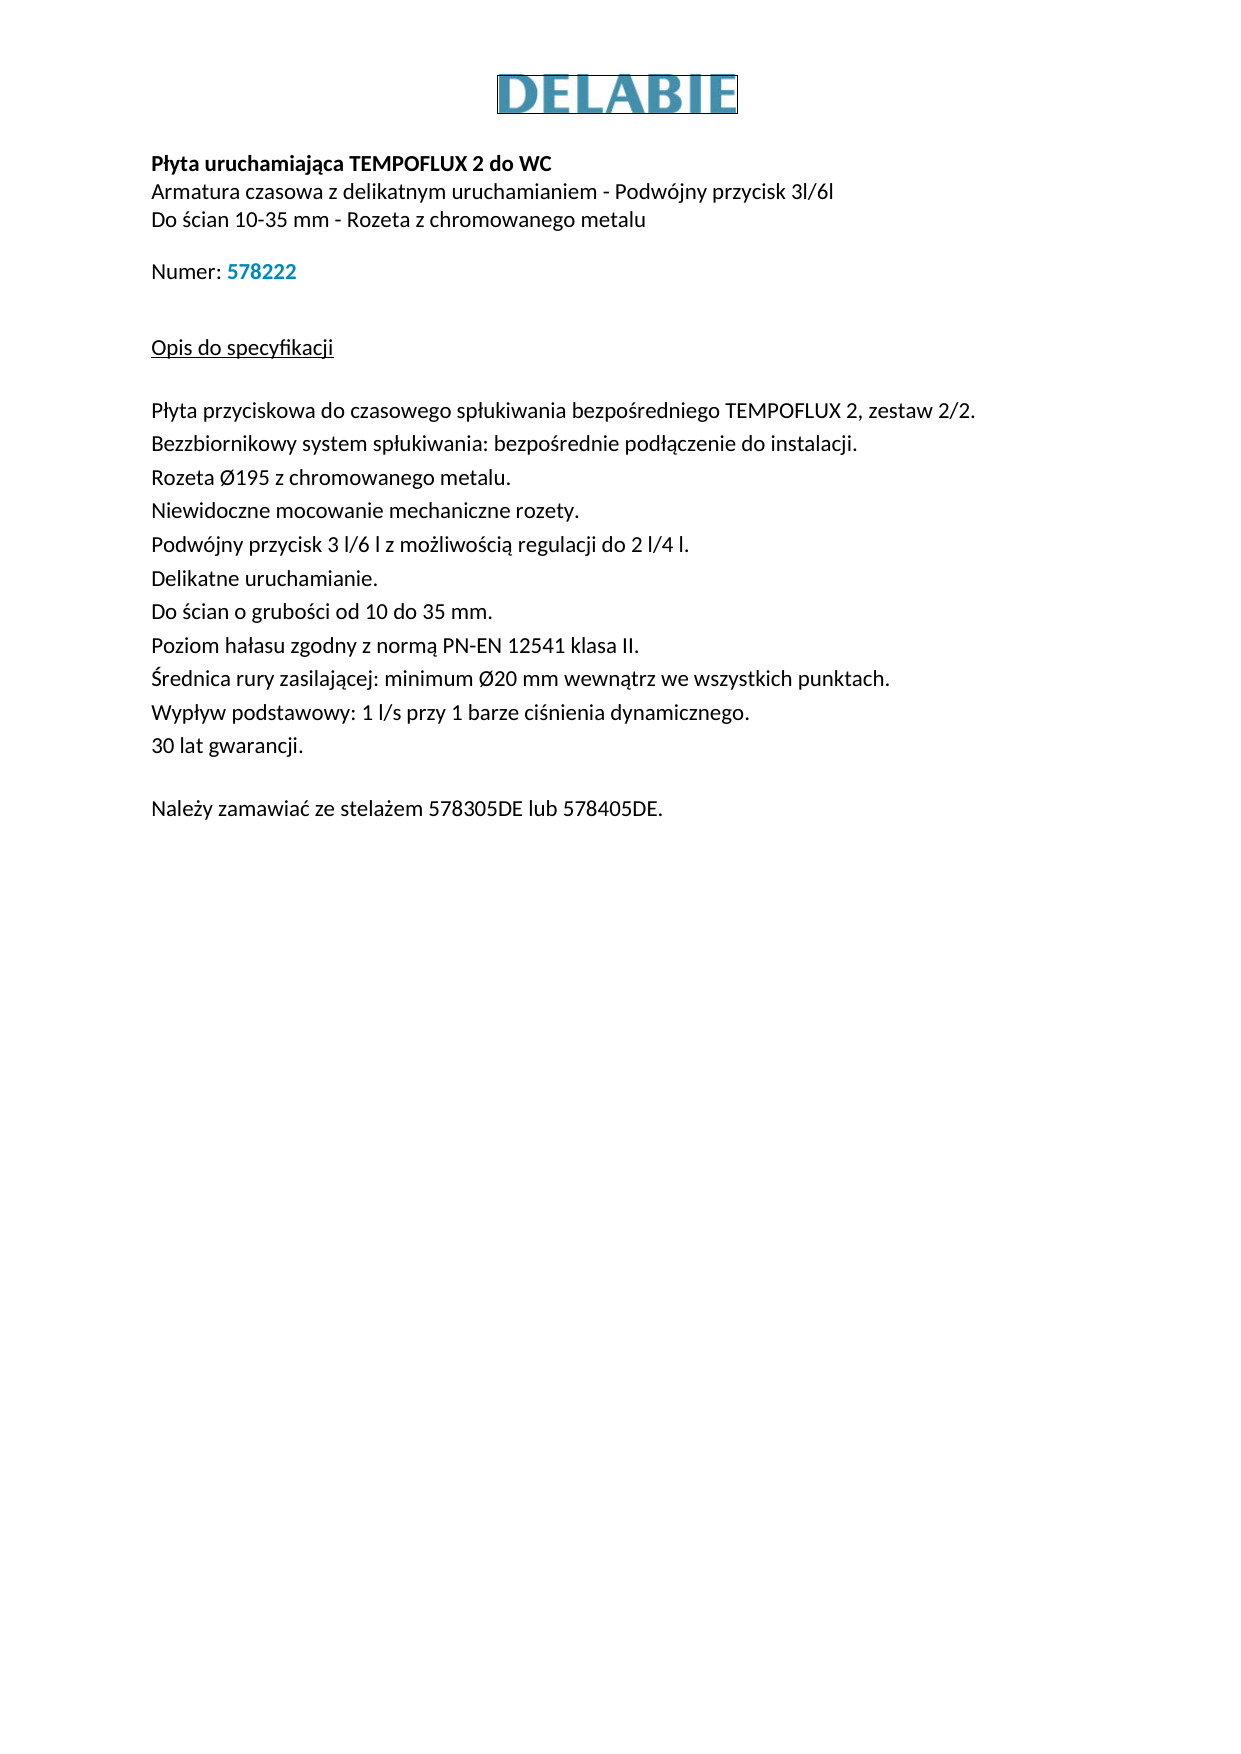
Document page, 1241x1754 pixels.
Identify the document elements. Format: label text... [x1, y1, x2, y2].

text 30 lat gwarancji. [151, 731, 1084, 759]
text Delikatne uruchamianie. [151, 564, 1084, 592]
text Bezzbiornikowy system spłukiwania: bezpośrednie podłączenie do instalacji. [151, 429, 1084, 458]
text Do ścian o grubości od 10 do 35 mm. [151, 597, 1084, 625]
text Płyta przyciskowa do czasowego spłukiwania bezpośredniego TEMPOFLUX 2, zestaw 2/2. [151, 396, 1084, 424]
text Należy zamawiać ze stelażem 578305DE lub 578405DE. [151, 794, 1084, 822]
text Do ścian 10-35 mm - Rozeta z chromowanego metalu [151, 205, 1084, 233]
text Wypływ podstawowy: 1 l/s przy 1 barze ciśnienia dynamicznego. [151, 698, 1084, 726]
text Podwójny przycisk 3 l/6 l z możliwością regulacji do 2 l/4 l. [151, 530, 1084, 558]
text Poziom hałasu zgodny z normą PN-EN 12541 klasa II. [151, 631, 1084, 659]
text Armatura czasowa z delikatnym uruchamianiem - Podwójny przycisk 3l/6l [151, 177, 1084, 205]
text Numer: 578222 [151, 257, 1084, 285]
text Rozeta Ø195 z chromowanego metalu. [151, 463, 1084, 491]
text Opis do specyfikacji [151, 333, 1084, 361]
text Płyta uruchamiająca TEMPOFLUX 2 do WC [151, 149, 1084, 177]
picture [498, 76, 737, 113]
text Średnica rury zasilającej: minimum Ø20 mm wewnątrz we wszystkich punktach. [151, 664, 1084, 692]
text Niewidoczne mocowanie mechaniczne rozety. [151, 497, 1084, 525]
